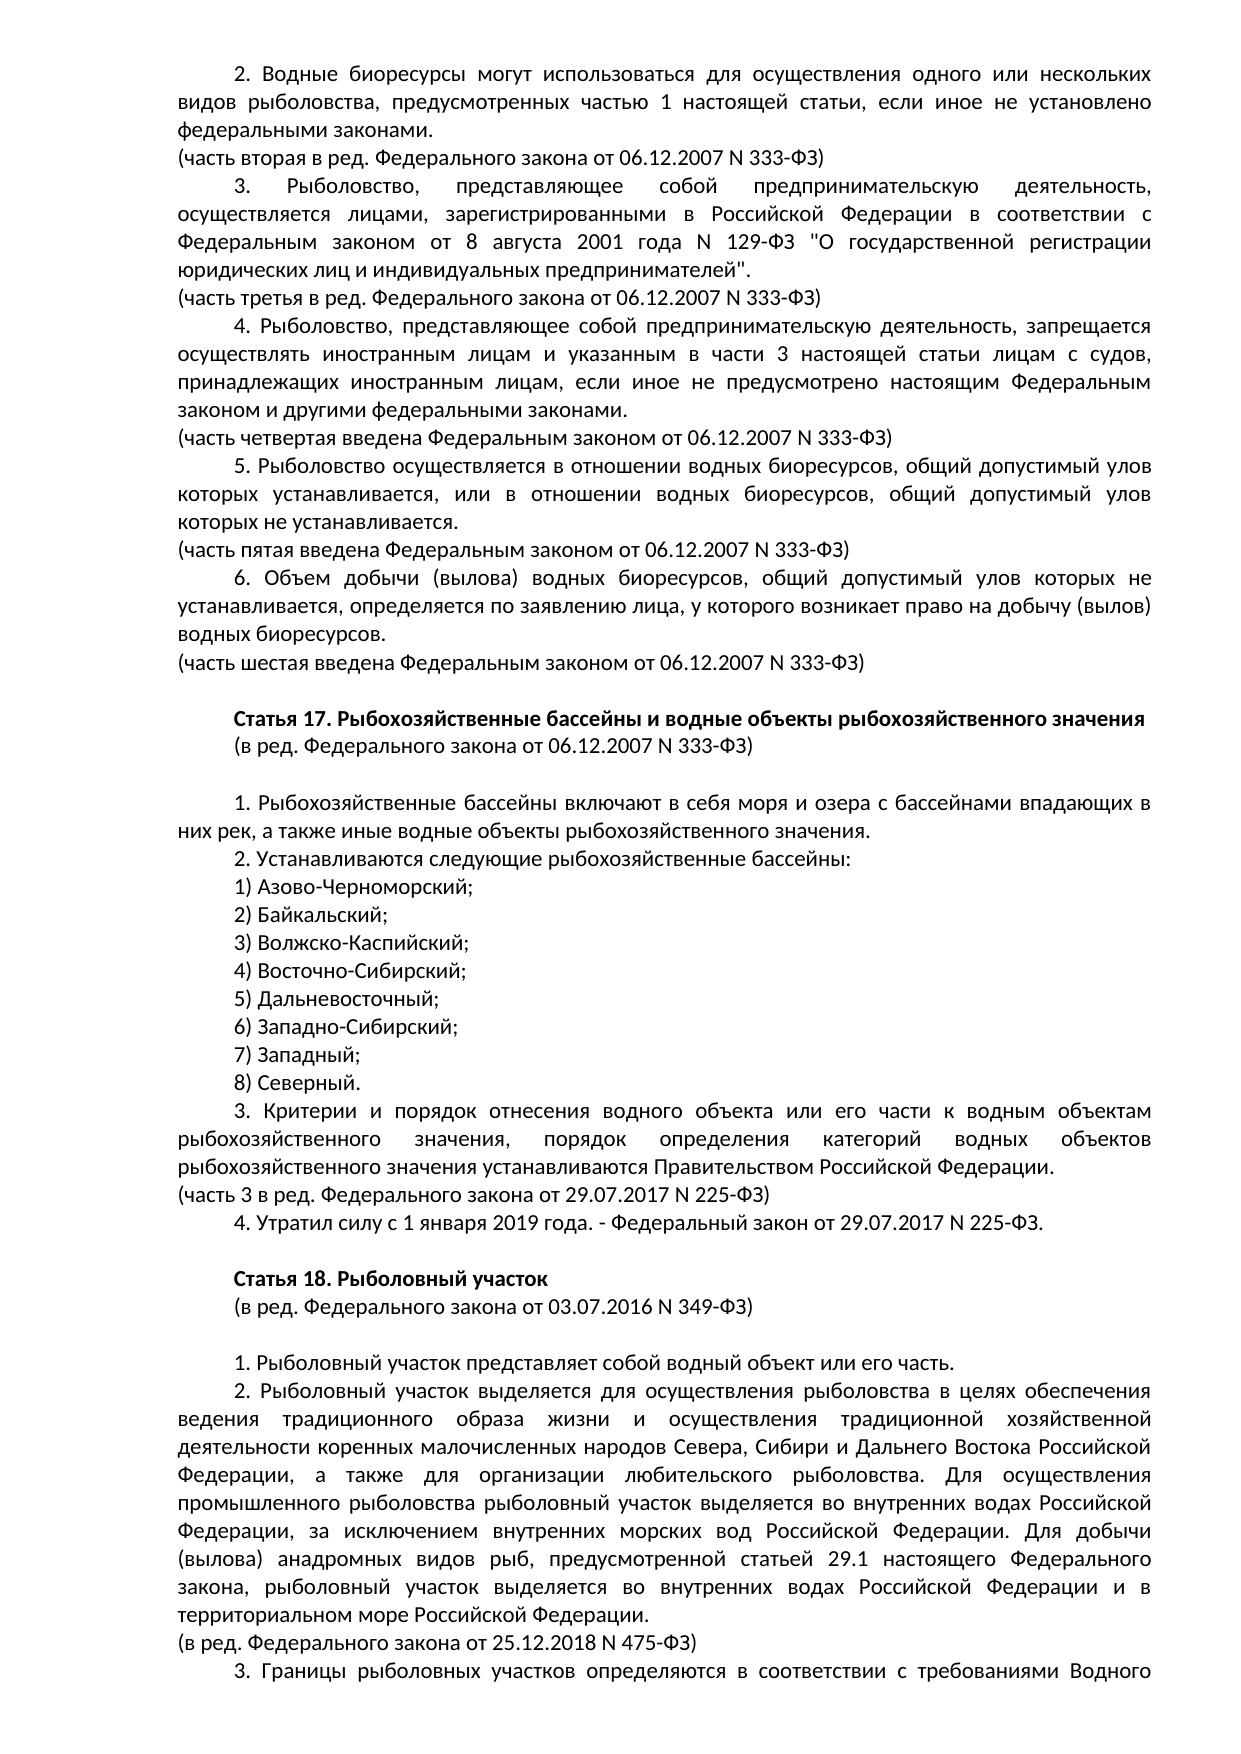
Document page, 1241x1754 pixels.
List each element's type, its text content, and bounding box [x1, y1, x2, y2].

text 3) Волжско-Каспийский; [177, 928, 1152, 956]
text (часть 3 в ред. Федерального закона от 29.07.2017 N 225-ФЗ) [177, 1180, 1152, 1208]
text (в ред. Федерального закона от 25.12.2018 N 475-ФЗ) [177, 1628, 1152, 1656]
title Статья 18. Рыболовный участок [177, 1264, 1152, 1292]
text (в ред. Федерального закона от 06.12.2007 N 333-ФЗ) [177, 732, 1152, 760]
text 5. Рыболовство осуществляется в отношении водных биоресурсов, общий допустимый улов которых устанавливается, или в отношении водных биоресурсов, общий допустимый улов которых не устанавливается. [177, 451, 1152, 536]
text 3. Рыболовство, представляющее собой предпринимательскую деятельность, осуществляется лицами, зарегистрированными в Российской Федерации в соответствии с Федеральным законом от 8 августа 2001 года N 129-ФЗ "О государственной регистрации юридических лиц и индивидуальных предпринимателей". [177, 171, 1152, 283]
text 3. Критерии и порядок отнесения водного объекта или его части к водным объектам рыбохозяйственного значения, порядок определения категорий водных объектов рыбохозяйственного значения устанавливаются Правительством Российской Федерации. [177, 1096, 1152, 1180]
text (часть третья в ред. Федерального закона от 06.12.2007 N 333-ФЗ) [177, 283, 1152, 311]
text 2. Рыболовный участок выделяется для осуществления рыболовства в целях обеспечения ведения традиционного образа жизни и осуществления традиционной хозяйственной деятельности коренных малочисленных народов Севера, Сибири и Дальнего Востока Российской Федерации, а также для организации любительского рыболовства. Для осуществления промышленного рыболовства рыболовный участок выделяется во внутренних водах Российской Федерации, за исключением внутренних морских вод Российской Федерации. Для добычи (вылова) анадромных видов рыб, предусмотренной статьей 29.1 настоящего Федерального закона, рыболовный участок выделяется во внутренних водах Российской Федерации и в территориальном море Российской Федерации. [177, 1376, 1152, 1628]
text 8) Северный. [177, 1068, 1152, 1096]
text (в ред. Федерального закона от 03.07.2016 N 349-ФЗ) [177, 1292, 1152, 1320]
text 4. Рыболовство, представляющее собой предпринимательскую деятельность, запрещается осуществлять иностранным лицам и указанным в части 3 настоящей статьи лицам с судов, принадлежащих иностранным лицам, если иное не предусмотрено настоящим Федеральным законом и другими федеральными законами. [177, 311, 1152, 423]
text 1. Рыболовный участок представляет собой водный объект или его часть. [177, 1348, 1152, 1376]
text (часть вторая в ред. Федерального закона от 06.12.2007 N 333-ФЗ) [177, 143, 1152, 171]
text 2. Устанавливаются следующие рыбохозяйственные бассейны: [177, 844, 1152, 872]
text 2. Водные биоресурсы могут использоваться для осуществления одного или нескольких видов рыболовства, предусмотренных частью 1 настоящей статьи, если иное не установлено федеральными законами. [177, 59, 1152, 143]
text 4. Утратил силу с 1 января 2019 года. - Федеральный закон от 29.07.2017 N 225-ФЗ. [177, 1208, 1152, 1236]
title Статья 17. Рыбохозяйственные бассейны и водные объекты рыбохозяйственного значения [177, 704, 1152, 732]
text (часть пятая введена Федеральным законом от 06.12.2007 N 333-ФЗ) [177, 536, 1152, 563]
text 1) Азово-Черноморский; [177, 872, 1152, 900]
text 6. Объем добычи (вылова) водных биоресурсов, общий допустимый улов которых не устанавливается, определяется по заявлению лица, у которого возникает право на добычу (вылов) водных биоресурсов. [177, 563, 1152, 648]
text 2) Байкальский; [177, 900, 1152, 928]
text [177, 1656, 1152, 1684]
text 4) Восточно-Сибирский; [177, 956, 1152, 984]
text 7) Западный; [177, 1040, 1152, 1068]
text 5) Дальневосточный; [177, 984, 1152, 1012]
text 6) Западно-Сибирский; [177, 1012, 1152, 1040]
text (часть шестая введена Федеральным законом от 06.12.2007 N 333-ФЗ) [177, 648, 1152, 676]
text 1. Рыбохозяйственные бассейны включают в себя моря и озера с бассейнами впадающих в них рек, а также иные водные объекты рыбохозяйственного значения. [177, 788, 1152, 844]
text (часть четвертая введена Федеральным законом от 06.12.2007 N 333-ФЗ) [177, 423, 1152, 451]
